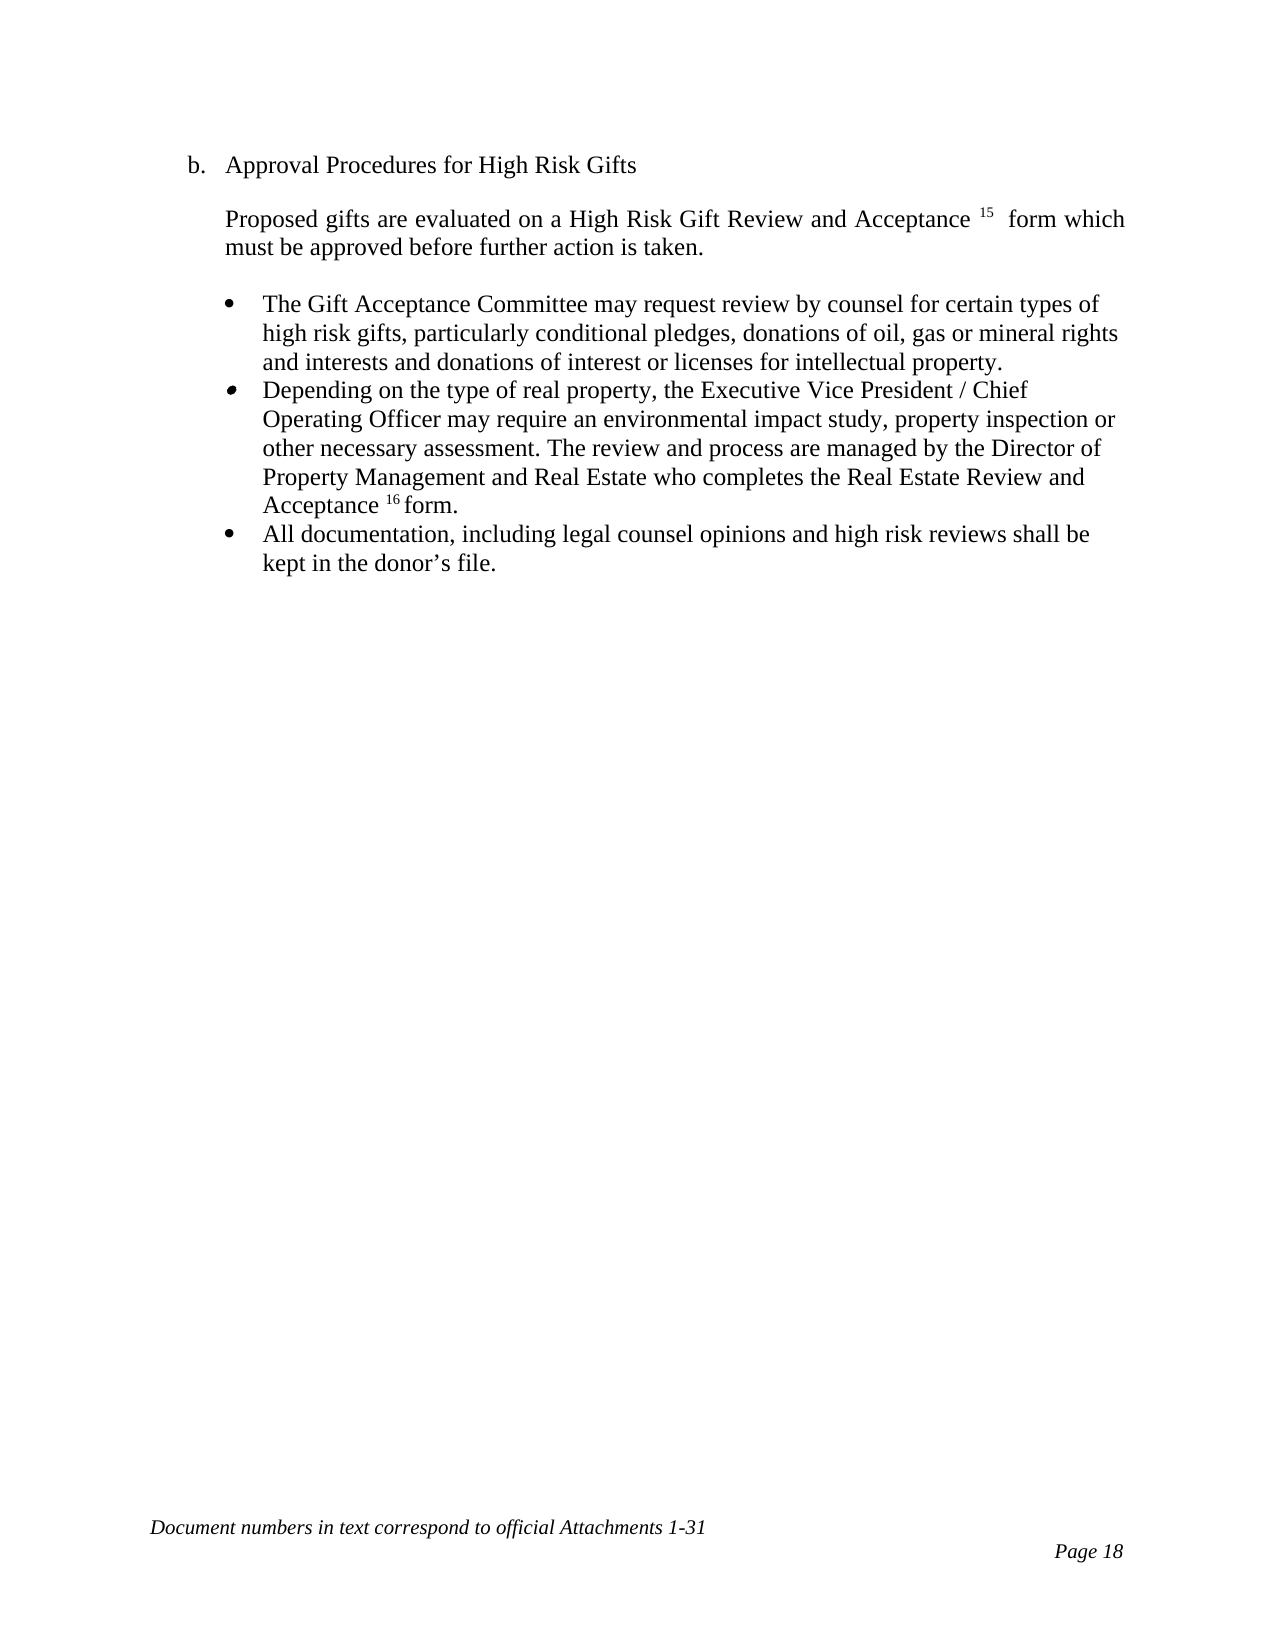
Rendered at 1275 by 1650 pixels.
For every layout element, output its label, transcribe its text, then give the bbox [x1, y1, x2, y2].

list Depending on the type of real property, the Executive Vice President / Chief Operating Officer may require an environmental impact study, property inspection or other necessary assessment. The review and process are managed by the Director of Property Management and Real Estate who completes the Real Estate Review and Acceptance 16 form. [225, 376, 1125, 519]
list b. Approval Procedures for High Risk Gifts [187, 150, 1125, 179]
list The Gift Acceptance Committee may request review by counsel for certain types of high risk gifts, particularly conditional pledges, donations of oil, gas or mineral rights and interests and donations of interest or licenses for intellectual property. [225, 289, 1125, 376]
list Proposed gifts are evaluated on a High Risk Gift Review and Acceptance 15 form which must be approved before further action is taken. [225, 204, 1125, 261]
list All documentation, including legal counsel opinions and high risk reviews shall be kept in the donor’s file. [225, 519, 1125, 577]
